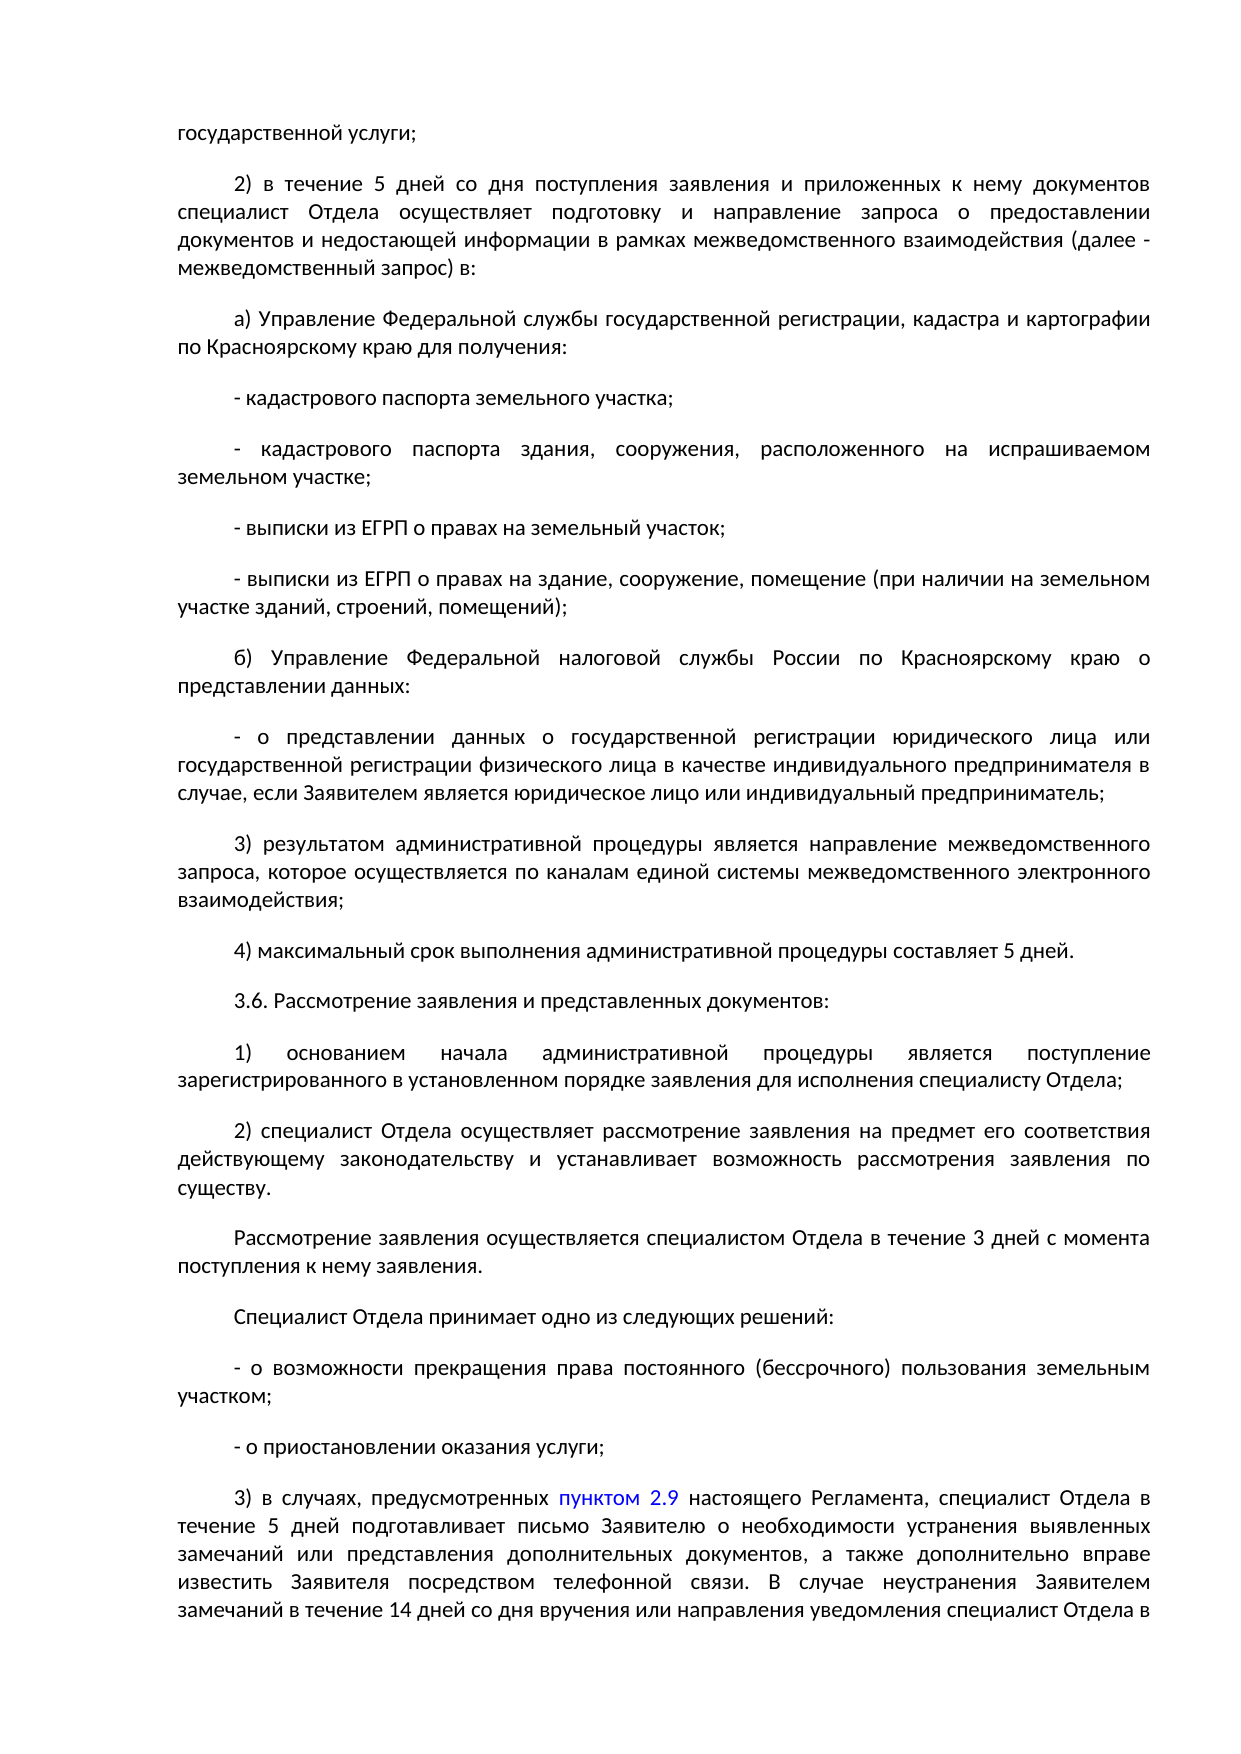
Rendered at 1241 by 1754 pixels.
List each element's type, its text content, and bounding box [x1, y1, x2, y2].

text Рассмотрение заявления осуществляется специалистом Отдела в течение 3 дней с момента поступления к нему заявления. [177, 1223, 1152, 1279]
text - о приостановлении оказания услуги; [177, 1432, 1152, 1460]
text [177, 1483, 1152, 1623]
text 3.6. Рассмотрение заявления и представленных документов: [177, 987, 1152, 1015]
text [177, 118, 1152, 146]
text Специалист Отдела принимает одно из следующих решений: [177, 1302, 1152, 1331]
text - кадастрового паспорта здания, сооружения, расположенного на испрашиваемом земельном участке; [177, 434, 1152, 490]
text 3) результатом административной процедуры является направление межведомственного запроса, которое осуществляется по каналам единой системы межведомственного электронного взаимодействия; [177, 829, 1152, 913]
text - выписки из ЕГРП о правах на земельный участок; [177, 513, 1152, 541]
text а) Управление Федеральной службы государственной регистрации, кадастра и картографии по Красноярскому краю для получения: [177, 304, 1152, 360]
text б) Управление Федеральной налоговой службы России по Красноярскому краю о представлении данных: [177, 643, 1152, 699]
text 2) в течение 5 дней со дня поступления заявления и приложенных к нему документов специалист Отдела осуществляет подготовку и направление запроса о предоставлении документов и недостающей информации в рамках межведомственного взаимодействия (далее - межведомственный запрос) в: [177, 169, 1152, 281]
text - о представлении данных о государственной регистрации юридического лица или государственной регистрации физического лица в качестве индивидуального предпринимателя в случае, если Заявителем является юридическое лицо или индивидуальный предприниматель; [177, 722, 1152, 806]
text - кадастрового паспорта земельного участка; [177, 383, 1152, 411]
text 1) основанием начала административной процедуры является поступление зарегистрированного в установленном порядке заявления для исполнения специалисту Отдела; [177, 1038, 1152, 1094]
text - выписки из ЕГРП о правах на здание, сооружение, помещение (при наличии на земельном участке зданий, строений, помещений); [177, 564, 1152, 620]
text - о возможности прекращения права постоянного (бессрочного) пользования земельным участком; [177, 1353, 1152, 1409]
text 2) специалист Отдела осуществляет рассмотрение заявления на предмет его соответствия действующему законодательству и устанавливает возможность рассмотрения заявления по существу. [177, 1117, 1152, 1201]
text 4) максимальный срок выполнения административной процедуры составляет 5 дней. [177, 936, 1152, 964]
